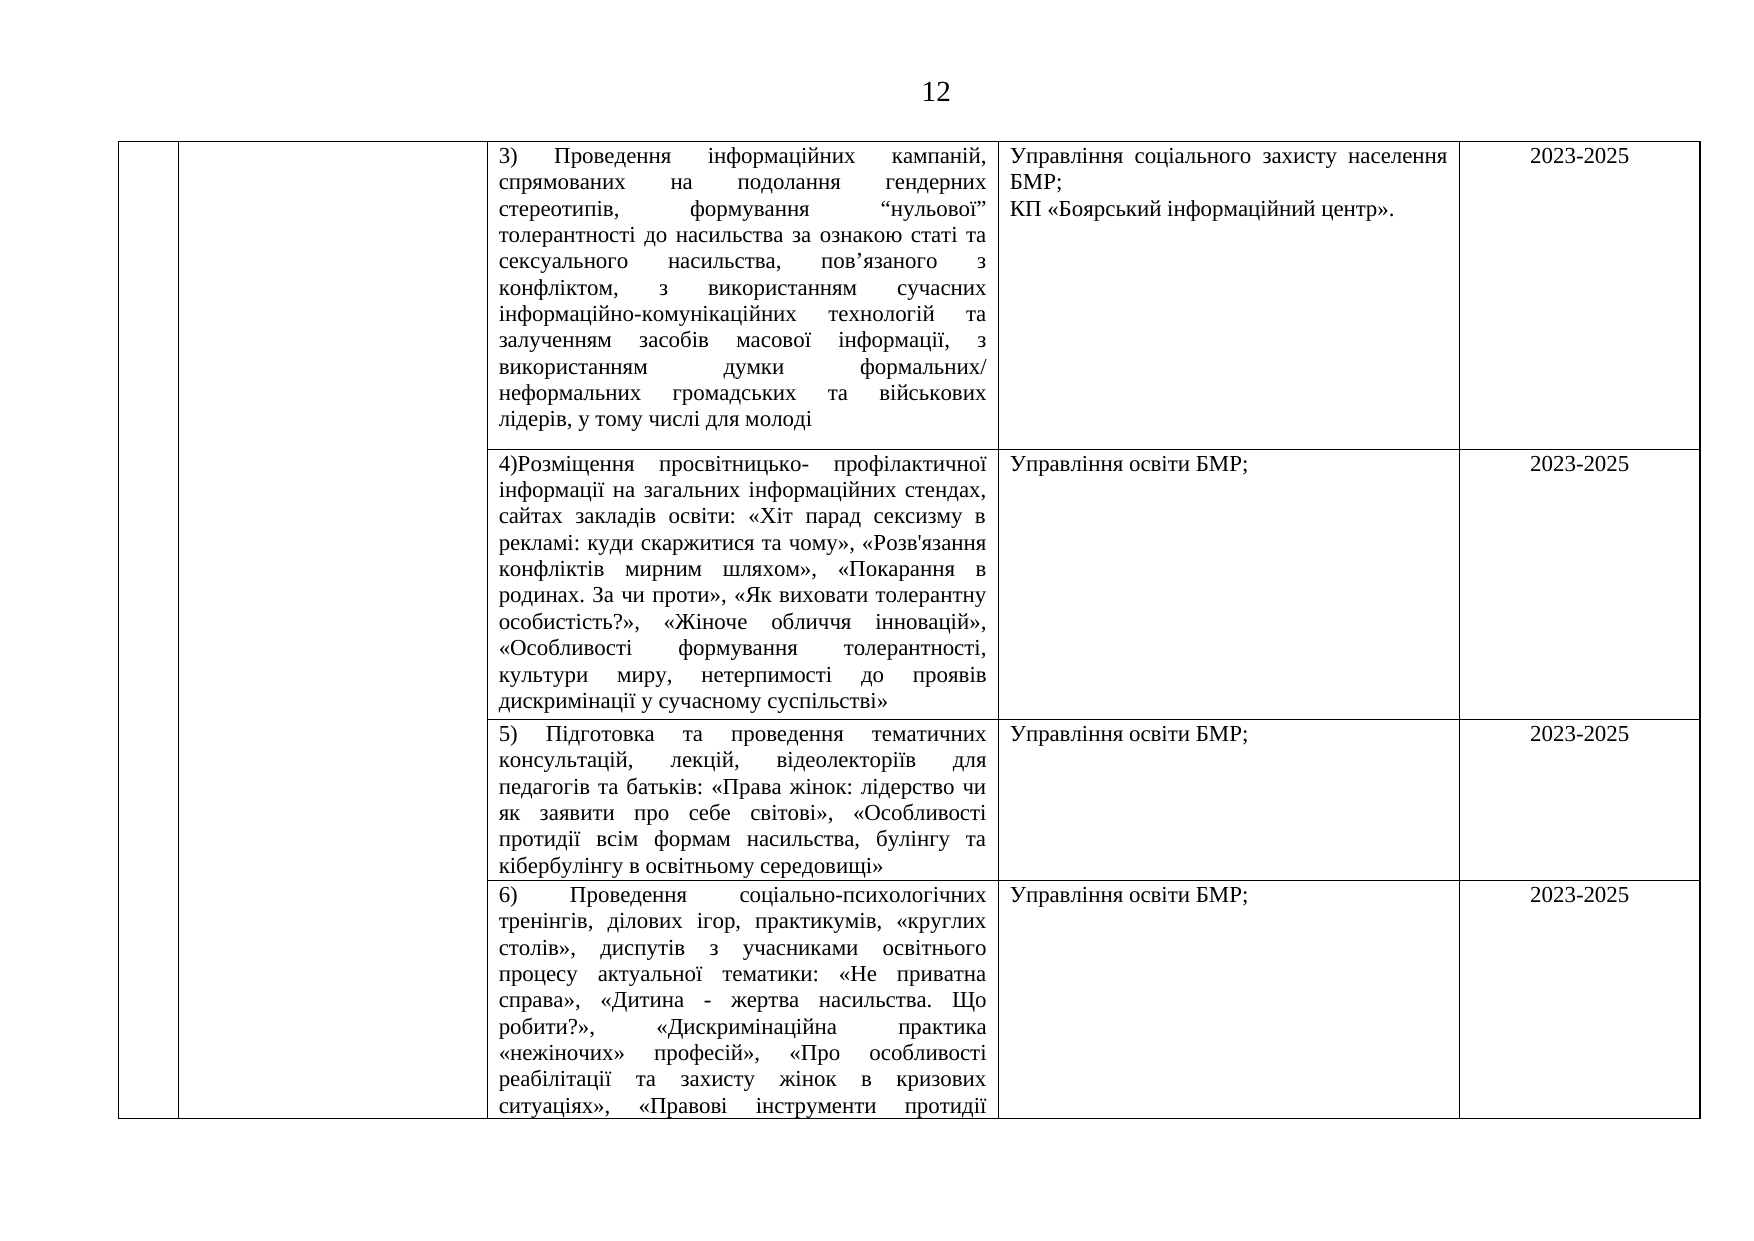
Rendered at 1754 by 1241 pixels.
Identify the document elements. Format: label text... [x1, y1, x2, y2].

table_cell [488, 881, 998, 1118]
table_cell 2023-2025 [1460, 450, 1699, 719]
table_cell Управління освіти БМР; [999, 720, 1459, 880]
table_cell 3) Проведення інформаційних кампаній, спрямованих на подолання гендерних стереотипів, формування “нульовоїˮ толерантності до насильства за ознакою статі та сексуального насильства, пов’язаного з конфліктом, з використанням сучасних інформаційно-комунікаційних технологій та залученням засобів масової інформації, з використанням думки формальних/ неформальних громадських та військових лідерів, у тому числі для молоді [488, 142, 998, 449]
table_cell 2023-2025 [1460, 720, 1699, 880]
table_cell 5) Підготовка та проведення тематичних консультацій, лекцій, відеолекторіїв для педагогів та батьків: «Права жінок: лідерство чи як заявити про себе світові», «Особливості протидії всім формам насильства, булінгу та кібербулінгу в освітньому середовищі» [488, 720, 998, 880]
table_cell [999, 881, 1459, 1118]
table_cell Управління освіти БМР; [999, 450, 1459, 719]
table_cell 2023-2025 [1460, 881, 1699, 1118]
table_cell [999, 142, 1459, 449]
table_cell 4)Розміщення просвітницько- профілактичної інформації на загальних інформаційних стендах, сайтах закладів освіти: «Хіт парад сексизму в рекламі: куди скаржитися та чому», «Розв'язання конфліктів мирним шляхом», «Покарання в родинах. За чи проти», «Як виховати толерантну особистість?», «Жіноче обличчя інновацій», «Особливості формування толерантності, культури миру, нетерпимості до проявів дискримінації у сучасному суспільстві» [488, 450, 998, 719]
table_cell 2023-2025 [1460, 142, 1699, 449]
